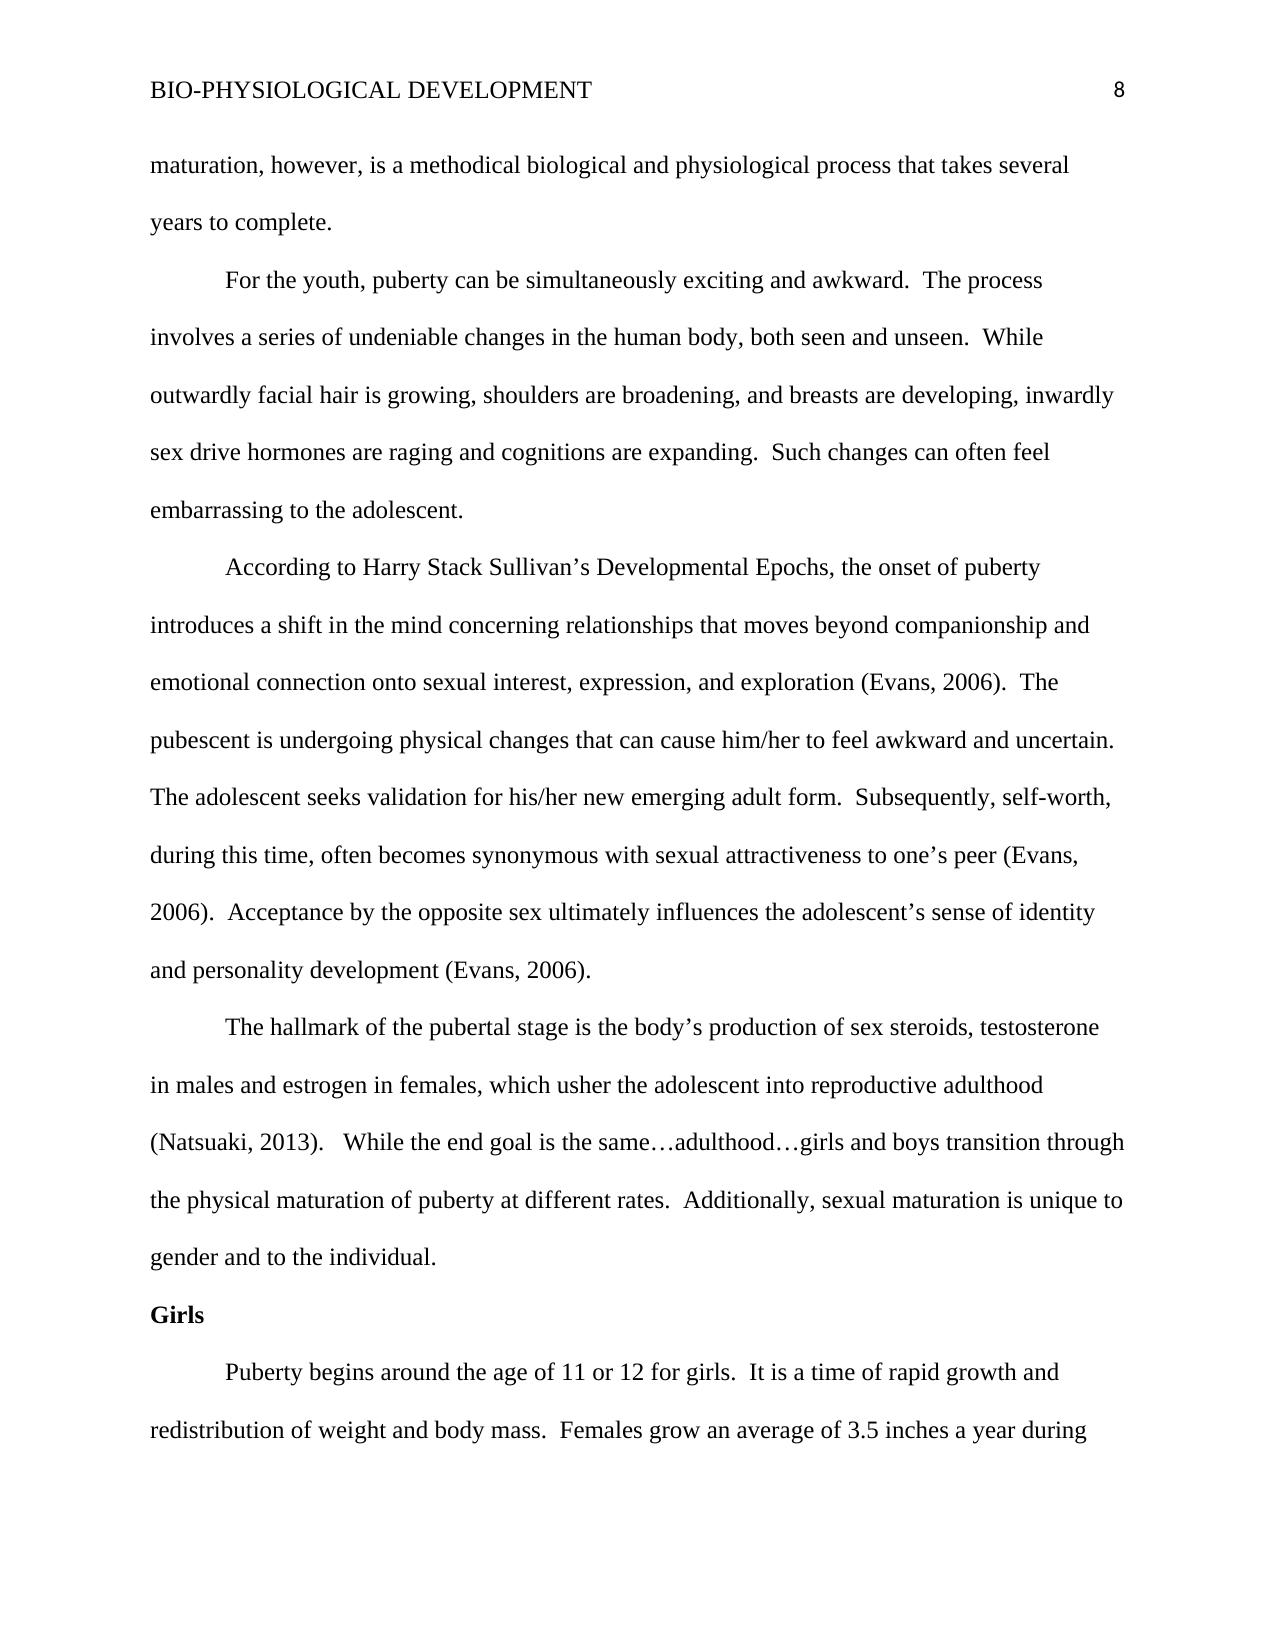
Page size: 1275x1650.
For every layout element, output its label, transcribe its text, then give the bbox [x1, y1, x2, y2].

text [150, 150, 1125, 236]
text According to Harry Stack Sullivan’s Developmental Epochs, the onset of puberty introduces a shift in the mind concerning relationships that moves beyond companionship and emotional connection onto sexual interest, expression, and exploration (Evans, 2006). The pubescent is undergoing physical changes that can cause him/her to feel awkward and uncertain. The adolescent seeks validation for his/her new emerging adult form. Subsequently, self-worth, during this time, often becomes synonymous with sexual attractiveness to one’s peer (Evans, 2006). Acceptance by the opposite sex ultimately influences the adolescent’s sense of identity and personality development (Evans, 2006). [150, 552, 1125, 984]
text For the youth, puberty can be simultaneously exciting and awkward. The process involves a series of undeniable changes in the human body, both seen and unseen. While outwardly facial hair is growing, shoulders are broadening, and breasts are developing, inwardly sex drive hormones are raging and cognitions are expanding. Such changes can often feel embarrassing to the adolescent. [150, 265, 1125, 524]
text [150, 1357, 1125, 1444]
text The hallmark of the pubertal stage is the body’s production of sex steroids, testosterone in males and estrogen in females, which usher the adolescent into reproductive adulthood (Natsuaki, 2013). While the end goal is the same…adulthood…girls and boys transition through the physical maturation of puberty at different rates. Additionally, sexual maturation is unique to gender and to the individual. [150, 1012, 1125, 1271]
text Girls [150, 1300, 1125, 1329]
